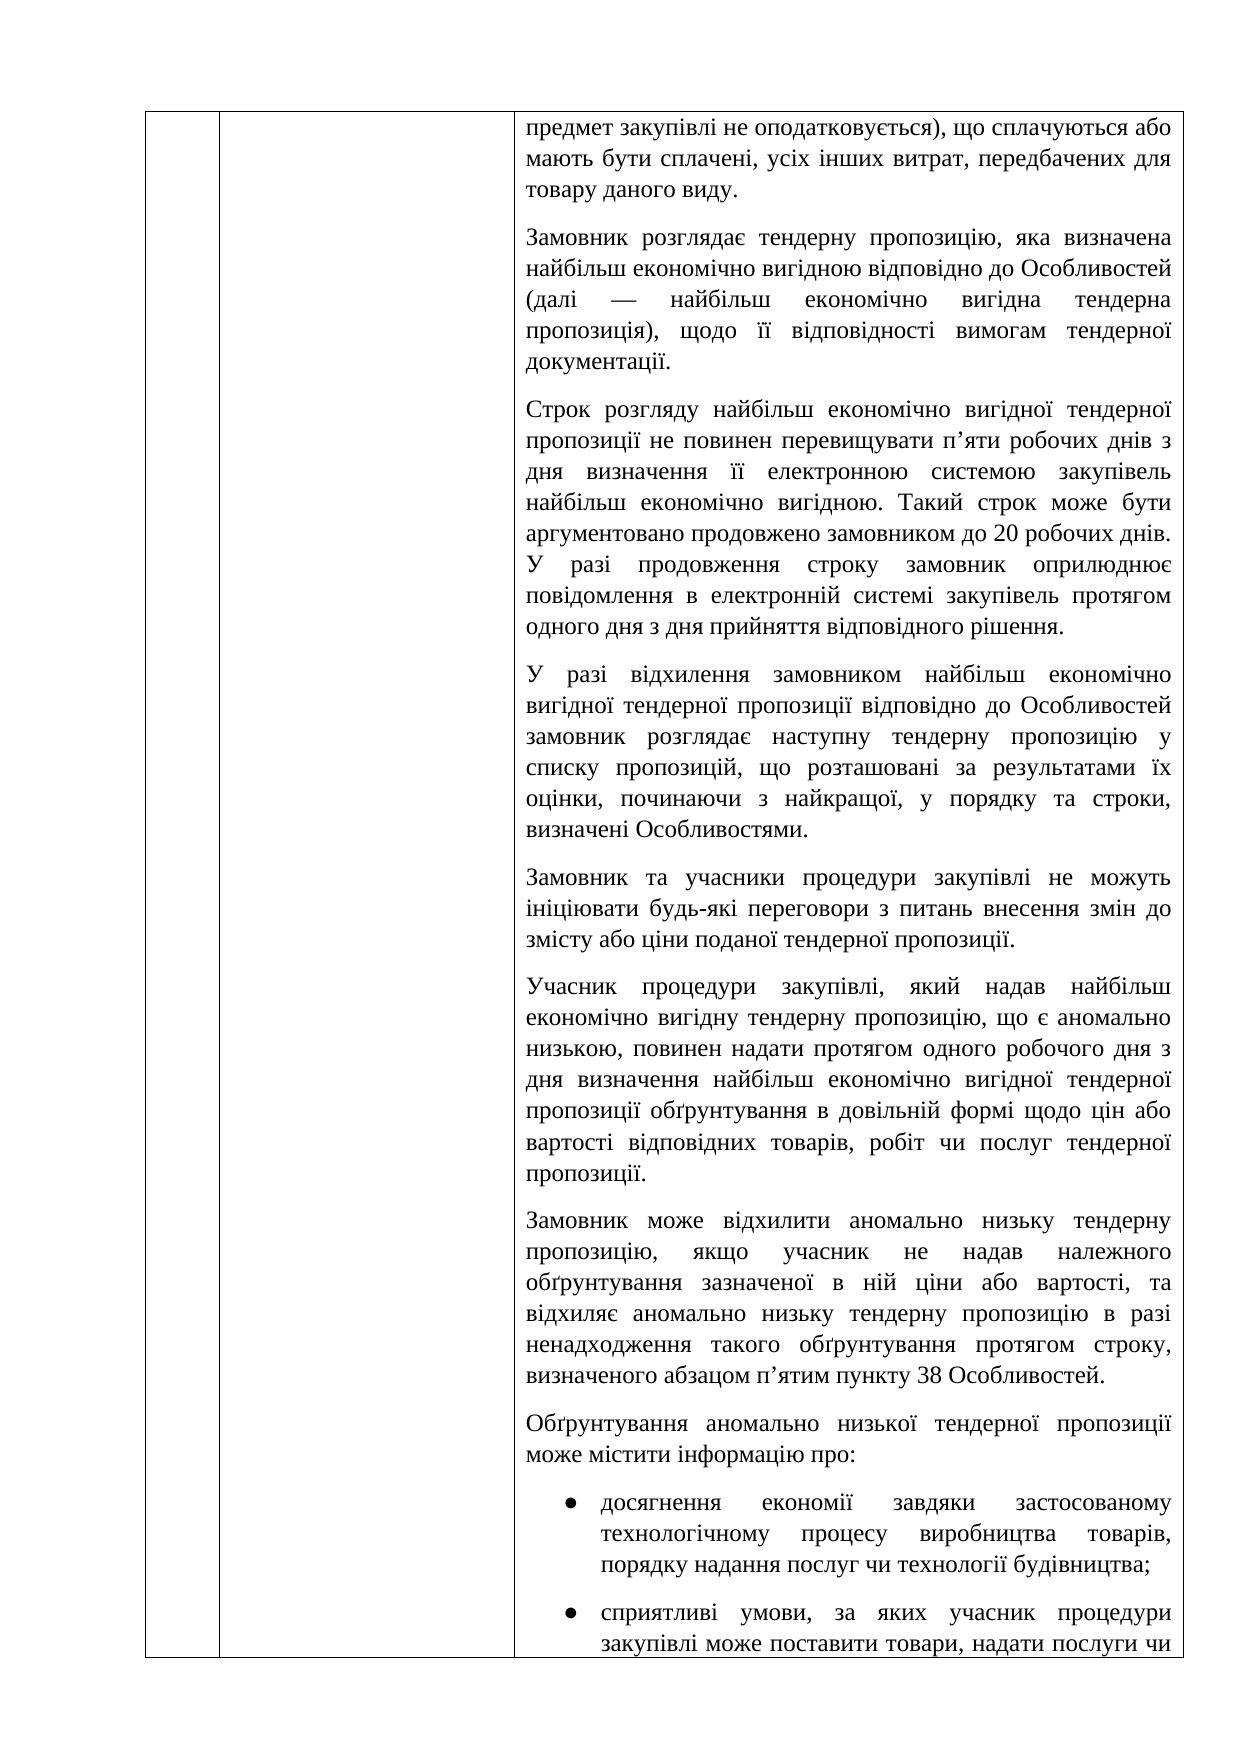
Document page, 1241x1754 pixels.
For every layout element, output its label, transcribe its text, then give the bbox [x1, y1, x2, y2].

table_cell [515, 112, 1183, 1657]
table_cell 1 [146, 112, 219, 1657]
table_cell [220, 112, 514, 1657]
